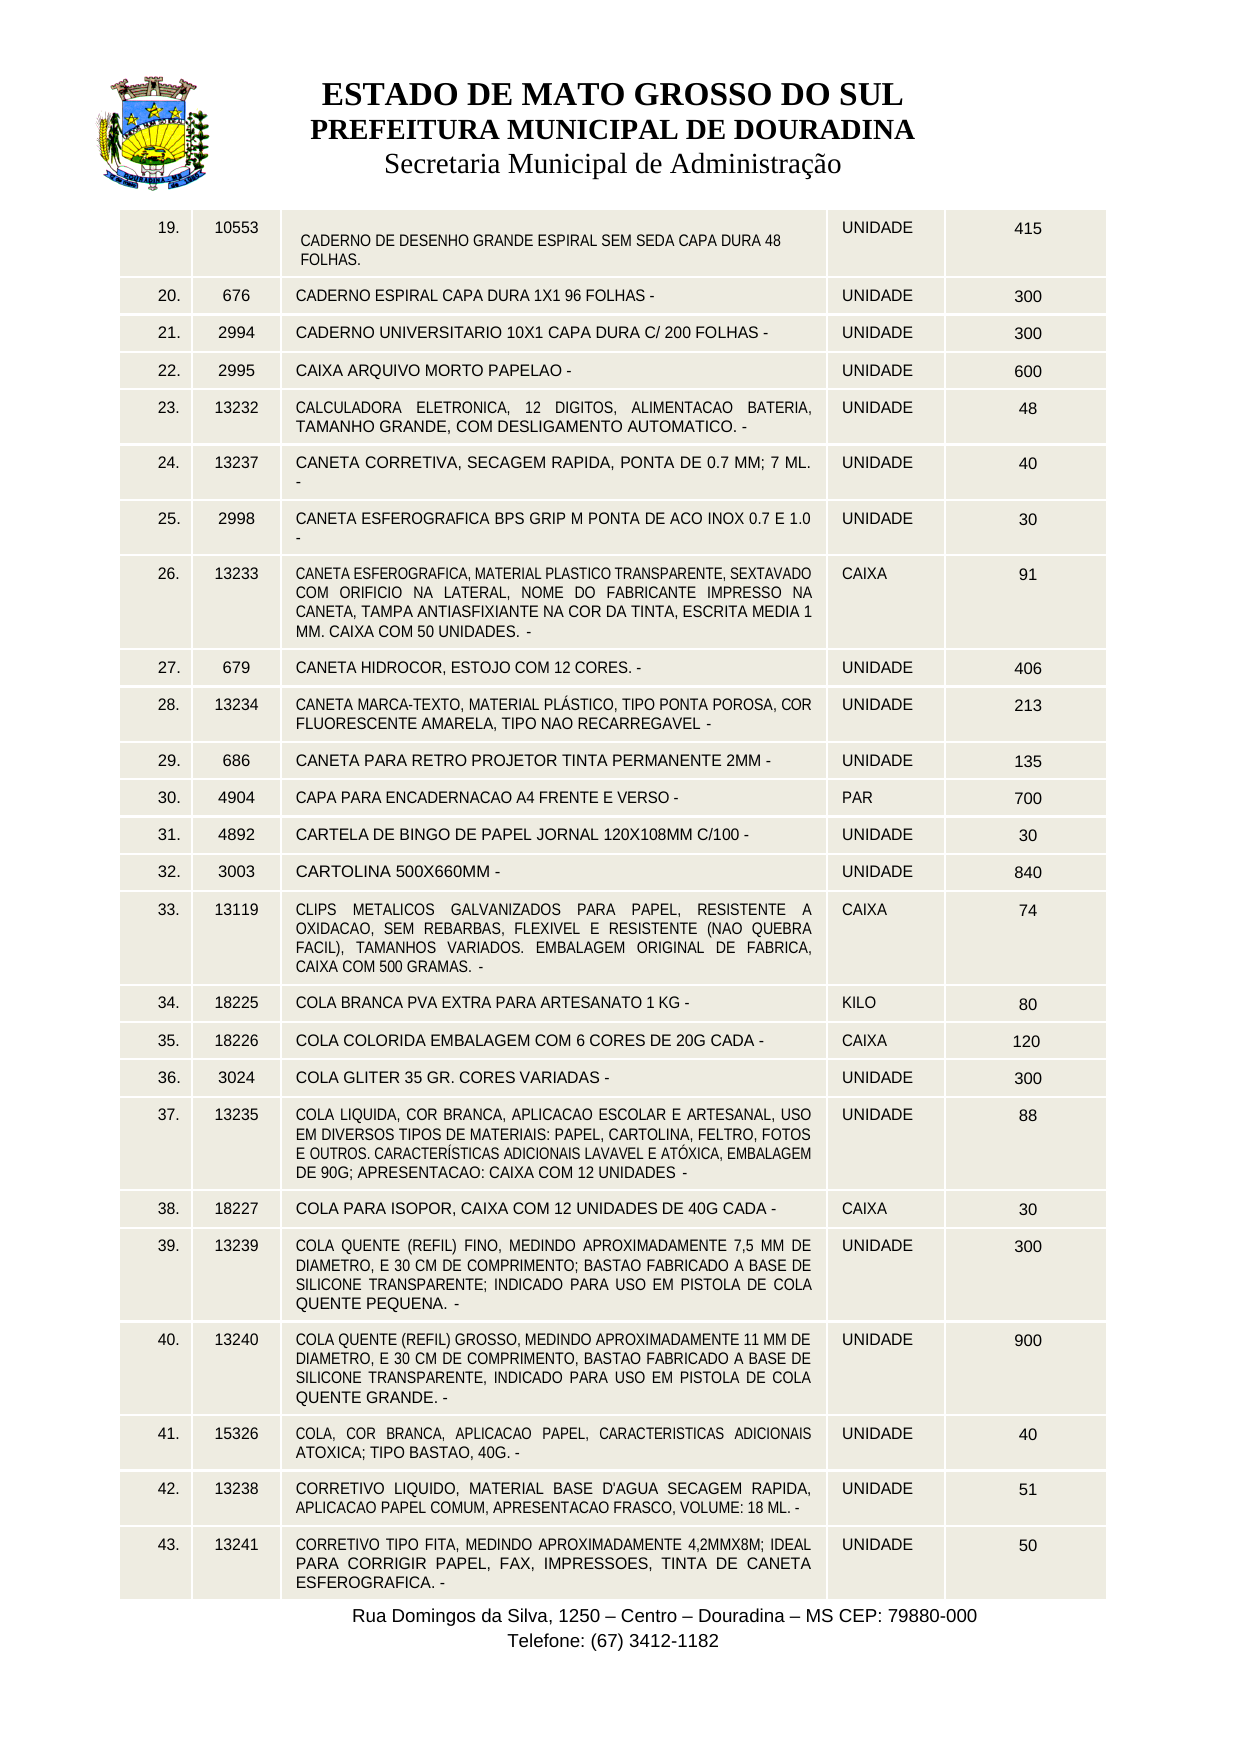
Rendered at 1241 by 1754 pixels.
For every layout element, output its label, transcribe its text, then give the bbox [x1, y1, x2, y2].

table_cell UNIDADE [828, 743, 944, 778]
table_cell UNIDADE [828, 818, 944, 853]
table_cell COLA, COR BRANCA, APLICACAO PAPEL, CARACTERISTICAS ADICIONAIS ATOXICA; TIPO BASTAO, 40G. - [282, 1416, 826, 1469]
table_cell UNIDADE [828, 390, 944, 443]
table_cell CLIPS METALICOS GALVANIZADOS PARA PAPEL, RESISTENTE A OXIDACAO, SEM REBARBAS, FLEXIVEL E RESISTENTE (NAO QUEBRA FACIL), TAMANHOS VARIADOS. EMBALAGEM ORIGINAL DE FABRICA, CAIXA COM 500 GRAMAS. - [282, 892, 826, 984]
table_cell [120, 1472, 191, 1525]
table_cell [120, 1527, 191, 1599]
table_cell 406 [946, 650, 1106, 685]
table_cell CALCULADORA ELETRONICA, 12 DIGITOS, ALIMENTACAO BATERIA, TAMANHO GRANDE, COM DESLIGAMENTO AUTOMATICO. - [282, 390, 826, 443]
table_cell UNIDADE [828, 1472, 944, 1525]
table_cell UNIDADE [828, 1323, 944, 1414]
table_cell 676 [193, 278, 280, 313]
table_cell COLA LIQUIDA, COR BRANCA, APLICACAO ESCOLAR E ARTESANAL, USO EM DIVERSOS TIPOS DE MATERIAIS: PAPEL, CARTOLINA, FELTRO, FOTOS E OUTROS. CARACTERÍSTICAS ADICIONAIS LAVAVEL E ATÓXICA, EMBALAGEM DE 90G; APRESENTACAO: CAIXA COM 12 UNIDADES - [282, 1098, 826, 1189]
table_cell UNIDADE [828, 446, 944, 499]
table_cell 15326 [193, 1416, 280, 1469]
table_cell CADERNO DE DESENHO GRANDE ESPIRAL SEM SEDA CAPA DURA 48 FOLHAS. [282, 210, 826, 276]
table_cell CARTOLINA 500X660MM - [282, 855, 826, 890]
table_cell UNIDADE [828, 1416, 944, 1469]
table_cell COLA COLORIDA EMBALAGEM COM 6 CORES DE 20G CADA - [282, 1023, 826, 1058]
table_cell [120, 780, 191, 815]
table_cell 3003 [193, 855, 280, 890]
table_cell 2994 [193, 316, 280, 351]
table_cell 13238 [193, 1472, 280, 1525]
table_cell [120, 1060, 191, 1096]
table_cell 300 [946, 316, 1106, 351]
table_cell 2995 [193, 353, 280, 388]
table_cell 80 [946, 986, 1106, 1021]
table_cell UNIDADE [828, 1098, 944, 1189]
table_cell 88 [946, 1098, 1106, 1189]
table_cell [120, 353, 191, 388]
table_cell CADERNO ESPIRAL CAPA DURA 1X1 96 FOLHAS - [282, 278, 826, 313]
table_cell [120, 1229, 191, 1320]
table_cell 18225 [193, 986, 280, 1021]
table_cell 13234 [193, 688, 280, 741]
table_cell CAIXA [828, 556, 944, 648]
table_cell UNIDADE [828, 210, 944, 276]
table_cell CANETA CORRETIVA, SECAGEM RAPIDA, PONTA DE 0.7 MM; 7 ML. - [282, 446, 826, 499]
table_cell 13235 [193, 1098, 280, 1189]
table_cell UNIDADE [828, 353, 944, 388]
table_cell 900 [946, 1323, 1106, 1414]
table_cell CORRETIVO LIQUIDO, MATERIAL BASE D'AGUA SECAGEM RAPIDA, APLICACAO PAPEL COMUM, APRESENTACAO FRASCO, VOLUME: 18 ML. - [282, 1472, 826, 1525]
table_cell 700 [946, 780, 1106, 815]
table_cell 91 [946, 556, 1106, 648]
table_cell [120, 1023, 191, 1058]
table_cell 10553 [193, 210, 280, 276]
table_cell 18227 [193, 1191, 280, 1227]
table_cell UNIDADE [828, 650, 944, 685]
table_cell [120, 650, 191, 685]
table_cell [120, 501, 191, 554]
table_cell [120, 743, 191, 778]
table_cell COLA PARA ISOPOR, CAIXA COM 12 UNIDADES DE 40G CADA - [282, 1191, 826, 1227]
table_cell [120, 446, 191, 499]
table_cell 13119 [193, 892, 280, 984]
table_cell 13240 [193, 1323, 280, 1414]
table_cell [120, 556, 191, 648]
table_cell 40 [946, 446, 1106, 499]
table_cell CANETA PARA RETRO PROJETOR TINTA PERMANENTE 2MM - [282, 743, 826, 778]
table_cell CANETA MARCA-TEXTO, MATERIAL PLÁSTICO, TIPO PONTA POROSA, COR FLUORESCENTE AMARELA, TIPO NAO RECARREGAVEL - [282, 688, 826, 741]
table_cell [120, 390, 191, 443]
table_cell [120, 278, 191, 313]
table_cell 120 [946, 1023, 1106, 1058]
table_cell CADERNO UNIVERSITARIO 10X1 CAPA DURA C/ 200 FOLHAS - [282, 316, 826, 351]
table_cell 300 [946, 278, 1106, 313]
table_cell 600 [946, 353, 1106, 388]
table_cell 50 [946, 1527, 1106, 1599]
table_cell 30 [946, 501, 1106, 554]
table_cell 213 [946, 688, 1106, 741]
table_cell COLA QUENTE (REFIL) GROSSO, MEDINDO APROXIMADAMENTE 11 MM DE DIAMETRO, E 30 CM DE COMPRIMENTO, BASTAO FABRICADO A BASE DE SILICONE TRANSPARENTE, INDICADO PARA USO EM PISTOLA DE COLA QUENTE GRANDE. - [282, 1323, 826, 1414]
table_cell CARTELA DE BINGO DE PAPEL JORNAL 120X108MM C/100 - [282, 818, 826, 853]
table_cell CAIXA ARQUIVO MORTO PAPELAO - [282, 353, 826, 388]
table_cell COLA GLITER 35 GR. CORES VARIADAS - [282, 1060, 826, 1096]
table_cell 13232 [193, 390, 280, 443]
table_cell CAPA PARA ENCADERNACAO A4 FRENTE E VERSO - [282, 780, 826, 815]
table_cell UNIDADE [828, 501, 944, 554]
table_cell 300 [946, 1060, 1106, 1096]
table_cell CANETA HIDROCOR, ESTOJO COM 12 CORES. - [282, 650, 826, 685]
table_cell CORRETIVO TIPO FITA, MEDINDO APROXIMADAMENTE 4,2MMX8M; IDEAL PARA CORRIGIR PAPEL, FAX, IMPRESSOES, TINTA DE CANETA ESFEROGRAFICA. - [282, 1527, 826, 1599]
table_cell 48 [946, 390, 1106, 443]
table_cell 135 [946, 743, 1106, 778]
table_cell UNIDADE [828, 855, 944, 890]
table_cell [120, 855, 191, 890]
table_cell UNIDADE [828, 316, 944, 351]
table_cell 40 [946, 1416, 1106, 1469]
table_cell 13237 [193, 446, 280, 499]
table_cell CANETA ESFEROGRAFICA, MATERIAL PLASTICO TRANSPARENTE, SEXTAVADO COM ORIFICIO NA LATERAL, NOME DO FABRICANTE IMPRESSO NA CANETA, TAMPA ANTIASFIXIANTE NA COR DA TINTA, ESCRITA MEDIA 1 MM. CAIXA COM 50 UNIDADES. - [282, 556, 826, 648]
picture [86, 63, 218, 201]
table_cell CAIXA [828, 1023, 944, 1058]
table_cell CANETA ESFEROGRAFICA BPS GRIP M PONTA DE ACO INOX 0.7 E 1.0 - [282, 501, 826, 554]
table_cell 13241 [193, 1527, 280, 1599]
table_cell 13239 [193, 1229, 280, 1320]
table_cell [120, 688, 191, 741]
table_cell 840 [946, 855, 1106, 890]
table_cell [120, 1416, 191, 1469]
table_cell 18226 [193, 1023, 280, 1058]
table_cell 30 [946, 1191, 1106, 1227]
table_cell 4904 [193, 780, 280, 815]
table_cell 74 [946, 892, 1106, 984]
table_cell CAIXA [828, 1191, 944, 1227]
table_cell 2998 [193, 501, 280, 554]
table_cell [120, 986, 191, 1021]
table_cell 4892 [193, 818, 280, 853]
table_cell 300 [946, 1229, 1106, 1320]
table_cell [120, 316, 191, 351]
table_cell [120, 818, 191, 853]
table_cell COLA BRANCA PVA EXTRA PARA ARTESANATO 1 KG - [282, 986, 826, 1021]
table_cell [120, 210, 191, 276]
table_cell 679 [193, 650, 280, 685]
table_cell [120, 892, 191, 984]
table_cell PAR [828, 780, 944, 815]
table_cell [120, 1098, 191, 1189]
table_cell 415 [946, 210, 1106, 276]
table_cell UNIDADE [828, 278, 944, 313]
table_cell UNIDADE [828, 1527, 944, 1599]
table_cell CAIXA [828, 892, 944, 984]
table_cell [120, 1191, 191, 1227]
table_cell [120, 1323, 191, 1414]
table_cell KILO [828, 986, 944, 1021]
table_cell 30 [946, 818, 1106, 853]
table_cell UNIDADE [828, 1060, 944, 1096]
table_cell UNIDADE [828, 1229, 944, 1320]
table_cell COLA QUENTE (REFIL) FINO, MEDINDO APROXIMADAMENTE 7,5 MM DE DIAMETRO, E 30 CM DE COMPRIMENTO; BASTAO FABRICADO A BASE DE SILICONE TRANSPARENTE; INDICADO PARA USO EM PISTOLA DE COLA QUENTE PEQUENA. - [282, 1229, 826, 1320]
table_cell UNIDADE [828, 688, 944, 741]
table_cell 3024 [193, 1060, 280, 1096]
table_cell 51 [946, 1472, 1106, 1525]
table_cell 686 [193, 743, 280, 778]
table_cell 13233 [193, 556, 280, 648]
